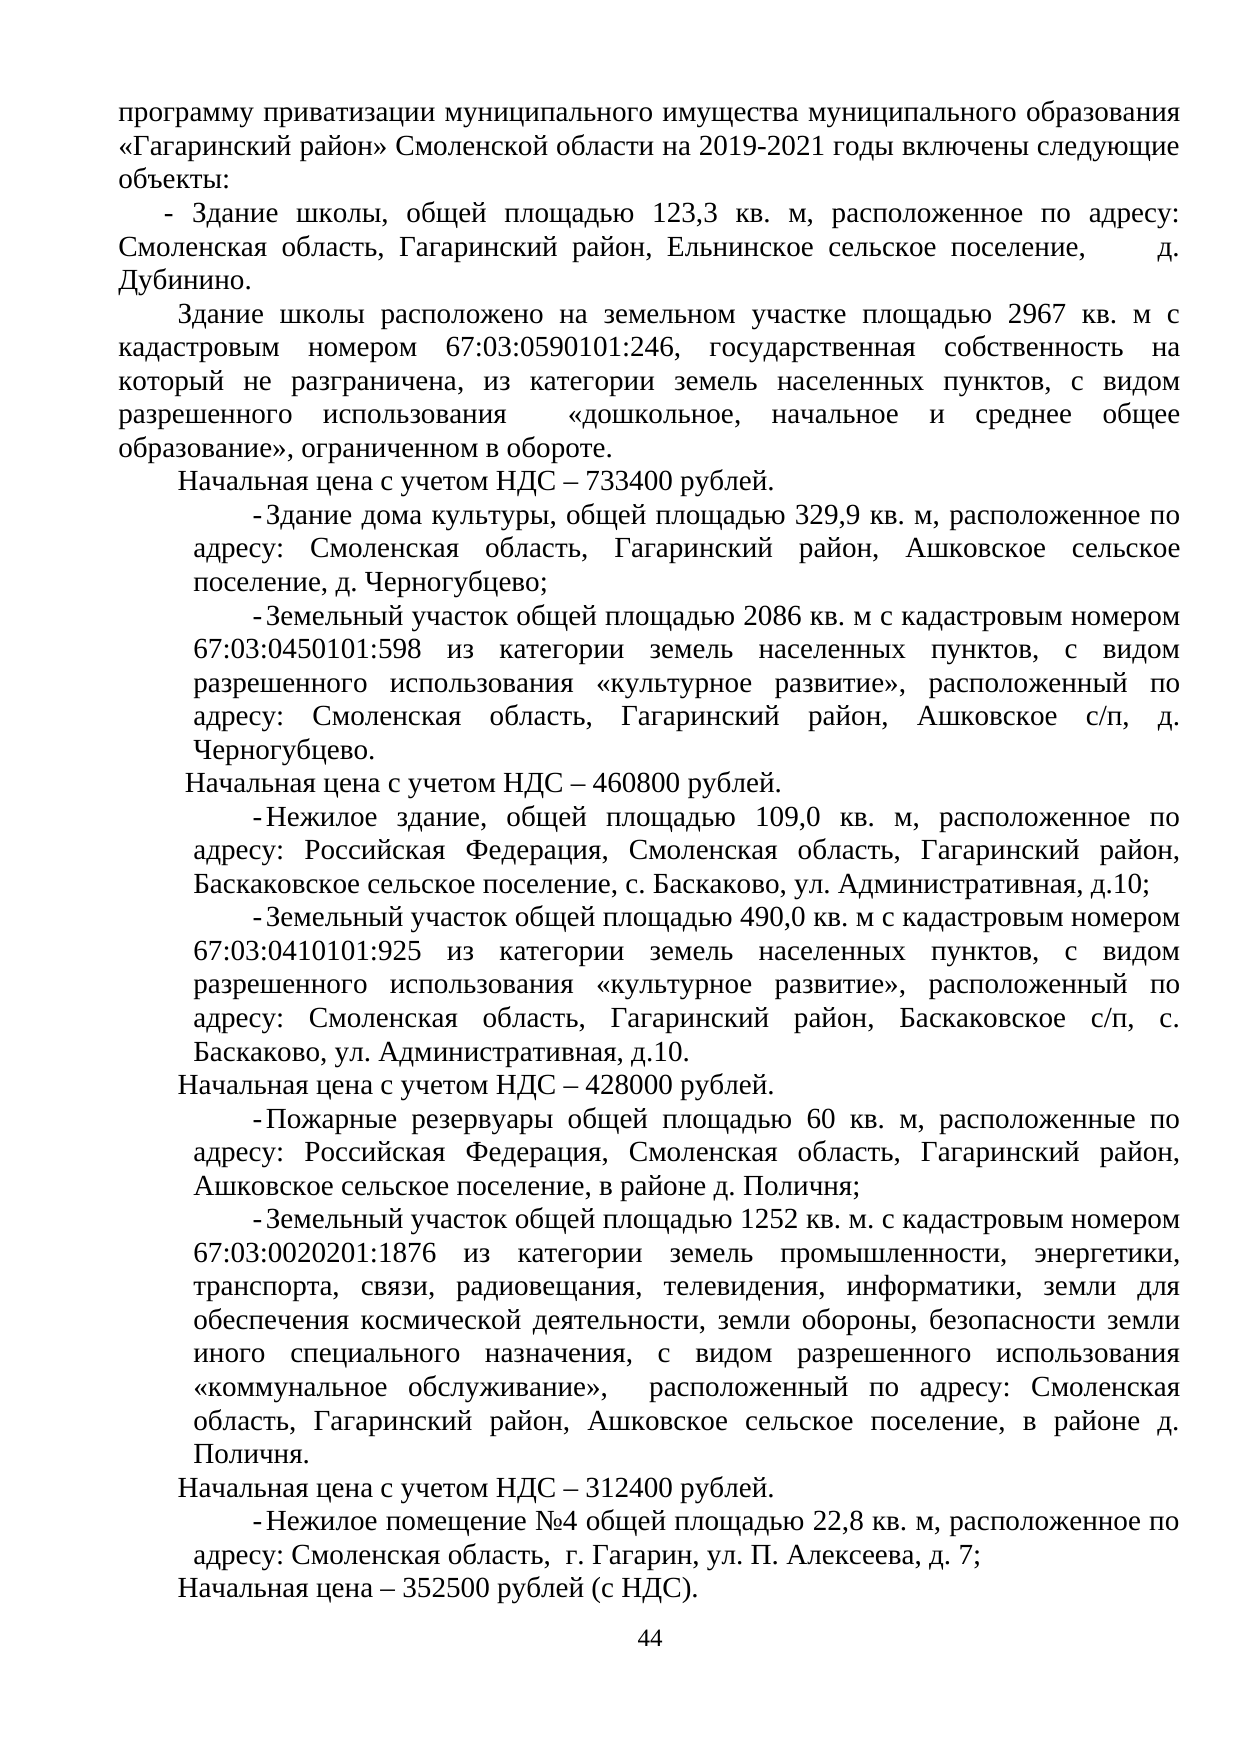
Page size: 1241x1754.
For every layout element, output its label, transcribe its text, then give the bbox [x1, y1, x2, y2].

list Нежилое помещение №4 общей площадью 22,8 кв. м, расположенное по адресу: Смоленская область, г. Гагарин, ул. П. Алексеева, д. 7; [193, 1503, 1181, 1570]
list Здание школы, общей площадью 123,3 кв. м, расположенное по адресу: Смоленская область, Гагаринский район, Ельнинское сельское поселение, д. Дубинино. [118, 195, 1181, 296]
list Земельный участок общей площадью 2086 кв. м с кадастровым номером 67:03:0450101:598 из категории земель населенных пунктов, с видом разрешенного использования «культурное развитие», расположенный по адресу: Смоленская область, Гагаринский район, Ашковское с/п, д. Черногубцево. [193, 598, 1181, 765]
list Земельный участок общей площадью 1252 кв. м. с кадастровым номером 67:03:0020201:1876 из категории земель промышленности, энергетики, транспорта, связи, радиовещания, телевидения, информатики, земли для обеспечения космической деятельности, земли обороны, безопасности земли иного специального назначения, с видом разрешенного использования «коммунальное обслуживание», расположенный по адресу: Смоленская область, Гагаринский район, Ашковское сельское поселение, в районе д. Поличня. [193, 1201, 1181, 1470]
text Начальная цена с учетом НДС – 733400 рублей. [118, 463, 1181, 497]
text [118, 94, 1181, 195]
list Земельный участок общей площадью 490,0 кв. м с кадастровым номером 67:03:0410101:925 из категории земель населенных пунктов, с видом разрешенного использования «культурное развитие», расположенный по адресу: Смоленская область, Гагаринский район, Баскаковское с/п, с. Баскаково, ул. Административная, д.10. [193, 899, 1181, 1067]
text Начальная цена с учетом НДС – 428000 рублей. [118, 1067, 1181, 1101]
list Здание дома культуры, общей площадью 329,9 кв. м, расположенное по адресу: Смоленская область, Гагаринский район, Ашковское сельское поселение, д. Черногубцево; [193, 497, 1181, 598]
list Нежилое здание, общей площадью 109,0 кв. м, расположенное по адресу: Российская Федерация, Смоленская область, Гагаринский район, Баскаковское сельское поселение, с. Баскаково, ул. Административная, д.10; [193, 799, 1181, 899]
text Здание школы расположено на земельном участке площадью 2967 кв. м с кадастровым номером 67:03:0590101:246, государственная собственность на который не разграничена, из категории земель населенных пунктов, с видом разрешенного использования «дошкольное, начальное и среднее общее образование», ограниченном в обороте. [118, 296, 1181, 463]
text Начальная цена с учетом НДС – 460800 рублей. [118, 765, 1181, 799]
text Начальная цена с учетом НДС – 312400 рублей. [118, 1470, 1181, 1503]
list Пожарные резервуары общей площадью 60 кв. м, расположенные по адресу: Российская Федерация, Смоленская область, Гагаринский район, Ашковское сельское поселение, в районе д. Поличня; [193, 1101, 1181, 1201]
text Начальная цена – 352500 рублей (с НДС). [118, 1570, 1181, 1604]
